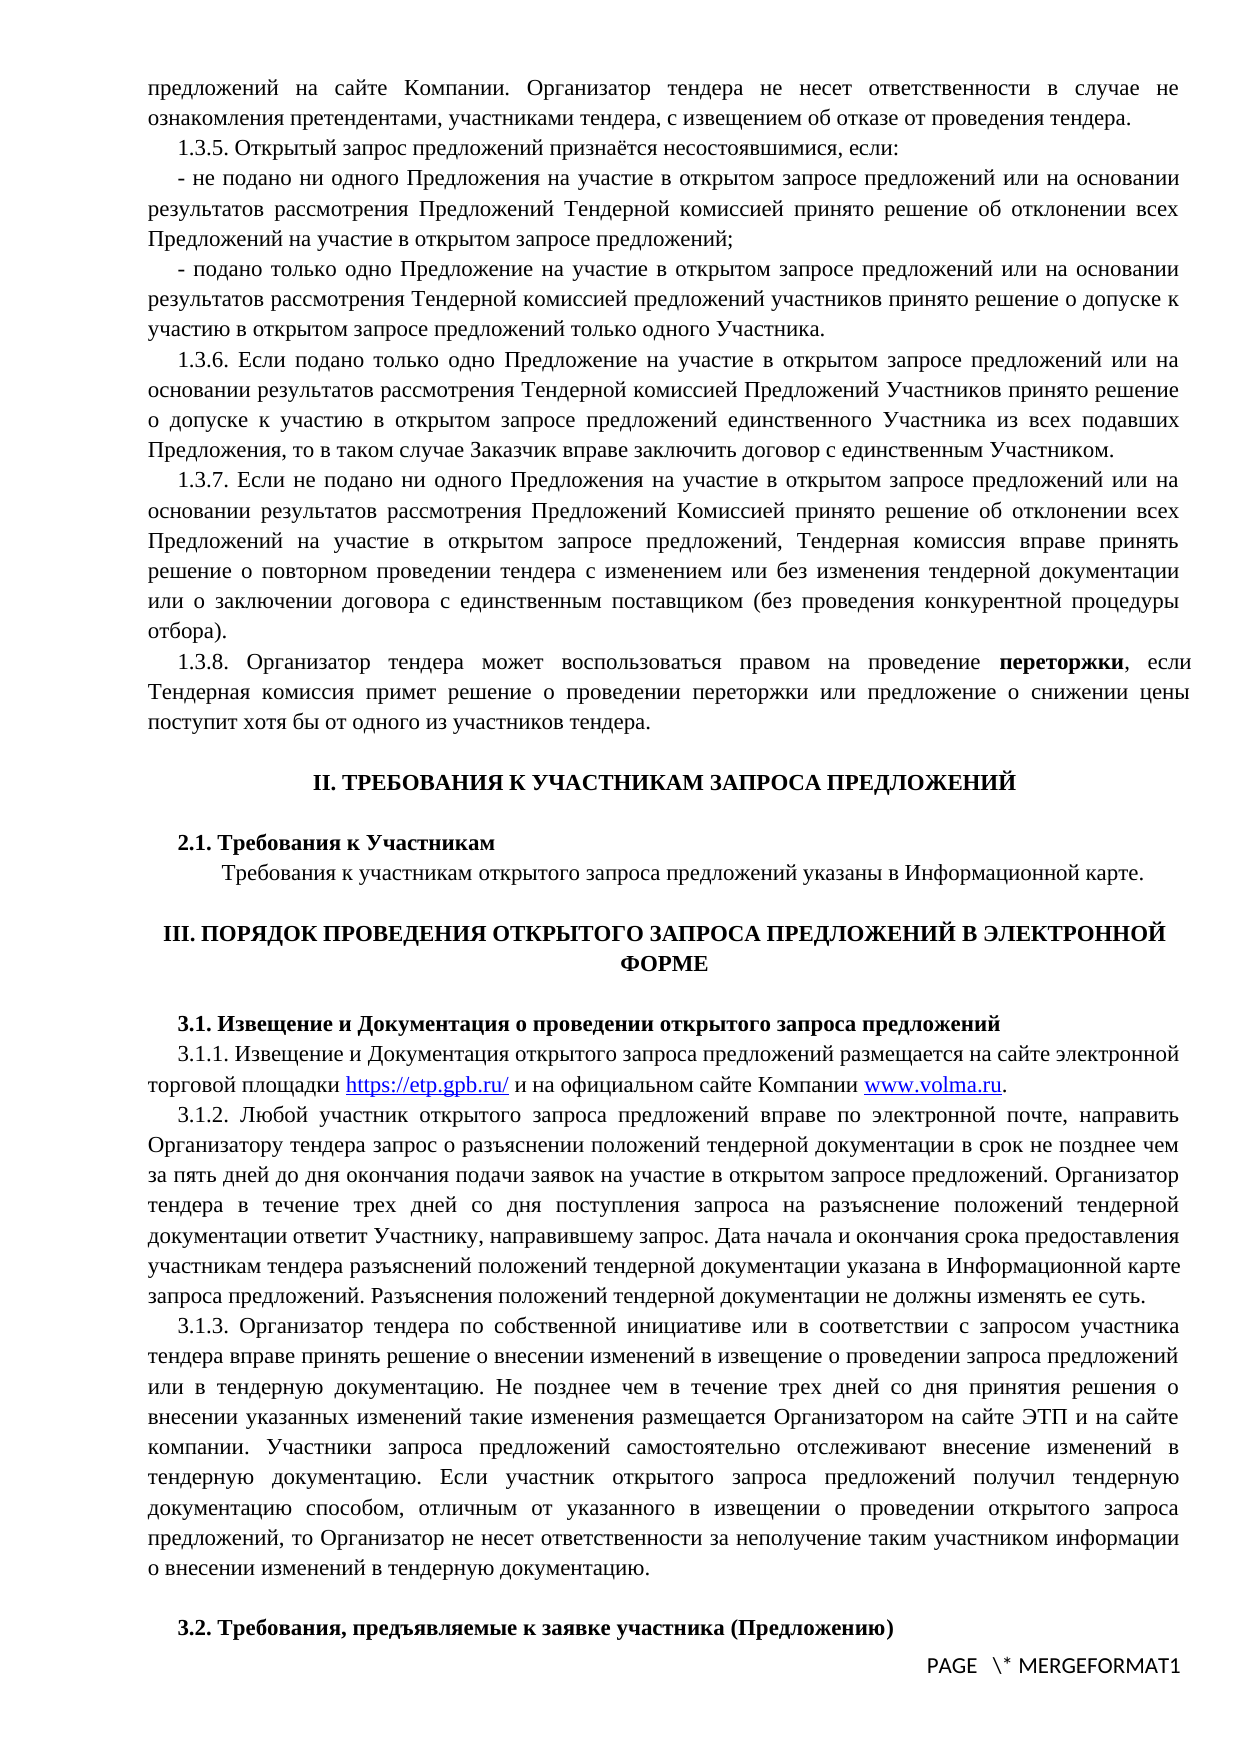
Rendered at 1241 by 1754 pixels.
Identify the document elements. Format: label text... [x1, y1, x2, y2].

text 2.1. Требования к Участникам [148, 829, 1181, 855]
text 1.3.5. Открытый запрос предложений признаётся несостоявшимися, если: [148, 134, 1181, 161]
text III. ПОРЯДОК ПРОВЕДЕНИЯ ОТКРЫТОГО ЗАПРОСА ПРЕДЛОЖЕНИЙ В ЭЛЕКТРОННОЙ ФОРМЕ [148, 920, 1181, 976]
text Требования к участникам открытого запроса предложений указаны в Информационной карте. [148, 859, 1181, 886]
text - не подано ни одного Предложения на участие в открытом запросе предложений или на основании результатов рассмотрения Предложений Тендерной комиссией принято решение об отклонении всех Предложений на участие в открытом запросе предложений; [148, 164, 1181, 251]
text - подано только одно Предложение на участие в открытом запросе предложений или на основании результатов рассмотрения Тендерной комиссией предложений участников принято решение о допуске к участию в открытом запросе предложений только одного Участника. [148, 255, 1181, 342]
text 1.3.6. Если подано только одно Предложение на участие в открытом запросе предложений или на основании результатов рассмотрения Тендерной комиссией Предложений Участников принято решение о допуске к участию в открытом запросе предложений единственного Участника из всех подавших Предложения, то в таком случае Заказчик вправе заключить договор с единственным Участником. [148, 346, 1181, 463]
text 3.2. Требования, предъявляемые к заявке участника (Предложению) [148, 1614, 1181, 1641]
text II. ТРЕБОВАНИЯ К УЧАСТНИКАМ ЗАПРОСА ПРЕДЛОЖЕНИЙ [148, 769, 1181, 795]
text 3.1.1. Извещение и Документация открытого запроса предложений размещается на сайте электронной торговой площадки https://etp.gpb.ru/ и на официальном сайте Компании www.volma.ru. [148, 1041, 1181, 1097]
text 3.1.2. Любой участник открытого запроса предложений вправе по электронной почте, направить Организатору тендера запрос о разъяснении положений тендерной документации в срок не позднее чем за пять дней до дня окончания подачи заявок на участие в открытом запросе предложений. Организатор тендера в течение трех дней со дня поступления запроса на разъяснение положений тендерной документации ответит Участнику, направившему запрос. Дата начала и окончания срока предоставления участникам тендера разъяснений положений тендерной документации указана в Информационной карте запроса предложений. Разъяснения положений тендерной документации не должны изменять ее суть. [148, 1101, 1181, 1308]
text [148, 74, 1181, 130]
text 1.3.7. Если не подано ни одного Предложения на участие в открытом запросе предложений или на основании результатов рассмотрения Предложений Комиссией принято решение об отклонении всех Предложений на участие в открытом запросе предложений, Тендерная комиссия вправе принять решение о повторном проведении тендера с изменением или без изменения тендерной документации или о заключении договора с единственным поставщиком (без проведения конкурентной процедуры отбора). [148, 467, 1181, 644]
text 3.1. Извещение и Документация о проведении открытого запроса предложений [148, 1010, 1181, 1037]
text 3.1.3. Организатор тендера по собственной инициативе или в соответствии с запросом участника тендера вправе принять решение о внесении изменений в извещение о проведении запроса предложений или в тендерную документацию. Не позднее чем в течение трех дней со дня принятия решения о внесении указанных изменений такие изменения размещается Организатором на сайте ЭТП и на сайте компании. Участники запроса предложений самостоятельно отслеживают внесение изменений в тендерную документацию. Если участник открытого запроса предложений получил тендерную документацию способом, отличным от указанного в извещении о проведении открытого запроса предложений, то Организатор не несет ответственности за неполучение таким участником информации о внесении изменений в тендерную документацию. [148, 1312, 1181, 1580]
text 1.3.8. Организатор тендера может воспользоваться правом на проведение переторжки, если Тендерная комиссия примет решение о проведении переторжки или предложение о снижении цены поступит хотя бы от одного из участников тендера. [148, 648, 1192, 734]
